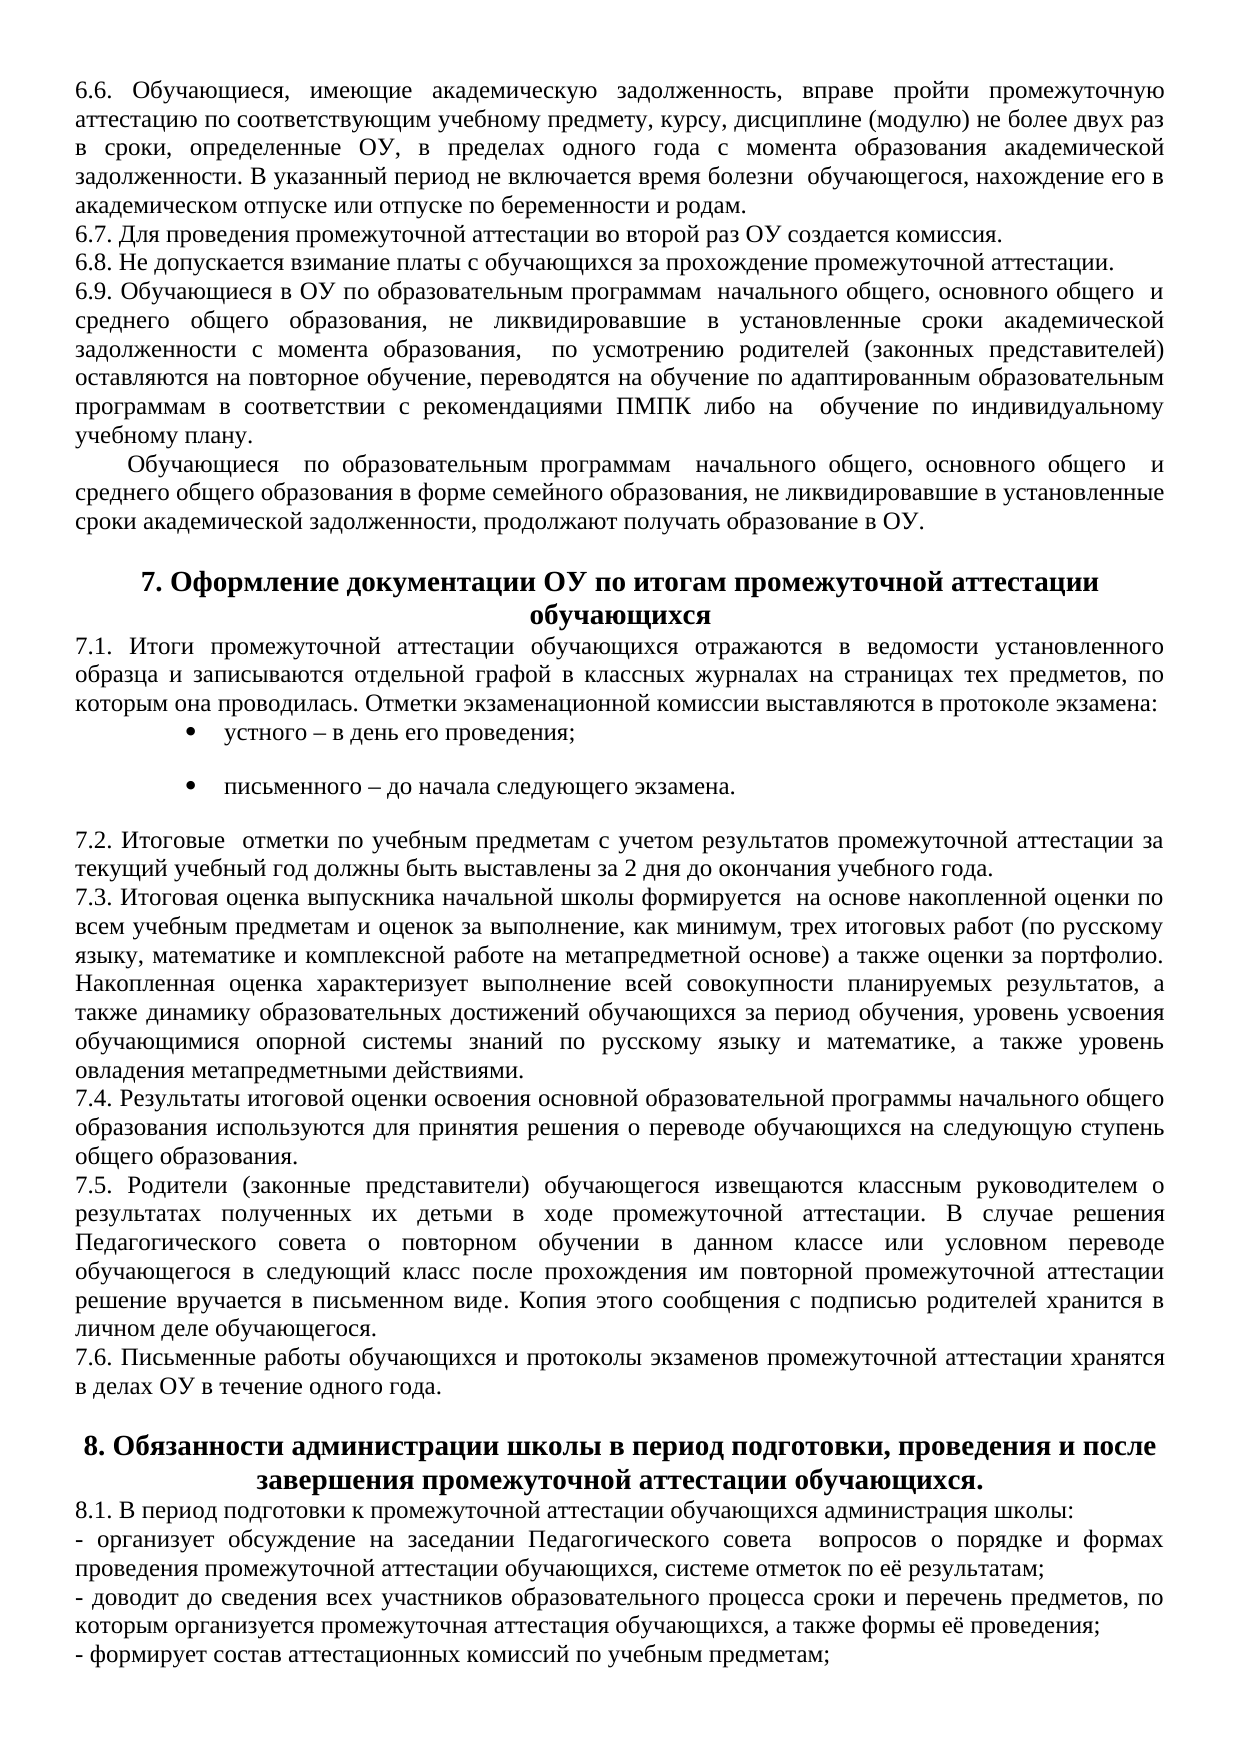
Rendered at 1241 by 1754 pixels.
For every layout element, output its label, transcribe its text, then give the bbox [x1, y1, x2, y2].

list устного – в день его проведения; [186, 717, 1165, 746]
text 8.1. В период подготовки к промежуточной аттестации обучающихся администрация школы: [75, 1496, 1165, 1524]
text 7.5. Родители (законные представители) обучающегося извещаются классным руководителем о результатах полученных их детьми в ходе промежуточной аттестации. В случае решения Педагогического совета о повторном обучении в данном классе или условном переводе обучающегося в следующий класс после прохождения им повторной промежуточной аттестации решение вручается в письменном виде. Копия этого сообщения с подписью родителей хранится в личном деле обучающегося. [75, 1170, 1165, 1342]
text 7.6. Письменные работы обучающихся и протоколы экзаменов промежуточной аттестации хранятся в делах ОУ в течение одного года. [75, 1342, 1165, 1400]
text Обучающиеся по образовательным программам начального общего, основного общего и среднего общего образования в форме семейного образования, не ликвидировавшие в установленные сроки академической задолженности, продолжают получать образование в ОУ. [75, 449, 1165, 535]
text 7.3. Итоговая оценка выпускника начальной школы формируется на основе накопленной оценки по всем учебным предметам и оценок за выполнение, как минимум, трех итоговых работ (по русскому языку, математике и комплексной работе на метапредметной основе) а также оценки за портфолио. Накопленная оценка характеризует выполнение всей совокупности планируемых результатов, а также динамику образовательных достижений обучающихся за период обучения, уровень усвоения обучающимися опорной системы знаний по русскому языку и математике, а также уровень овладения метапредметными действиями. [75, 882, 1165, 1083]
text 6.6. Обучающиеся, имеющие академическую задолженность, вправе пройти промежуточную аттестацию по соответствующим учебному предмету, курсу, дисциплине (модулю) не более двух раз в сроки, определенные ОУ, в пределах одного года с момента образования академической задолженности. В указанный период не включается время болезни обучающегося, нахождение его в академическом отпуске или отпуске по беременности и родам. [75, 75, 1165, 219]
text 6.9. Обучающиеся в ОУ по образовательным программам начального общего, основного общего и среднего общего образования, не ликвидировавшие в установленные сроки академической задолженности с момента образования, по усмотрению родителей (законных представителей) оставляются на повторное обучение, переводятся на обучение по адаптированным образовательным программам в соответствии с рекомендациями ПМПК либо на обучение по индивидуальному учебному плану. [75, 276, 1165, 449]
text 7.4. Результаты итоговой оценки освоения основной образовательной программы начального общего образования используются для принятия решения о переводе обучающихся на следующую ступень общего образования. [75, 1083, 1165, 1170]
text 7.1. Итоги промежуточной аттестации обучающихся отражаются в ведомости установленного образца и записываются отдельной графой в классных журналах на страницах тех предметов, по которым она проводилась. Отметки экзаменационной комиссии выставляются в протоколе экзамена: [75, 631, 1165, 717]
text 6.8. Не допускается взимание платы с обучающихся за прохождение промежуточной аттестации. [75, 247, 1165, 276]
text 6.7. Для проведения промежуточной аттестации во второй раз ОУ создается комиссия. [75, 219, 1165, 247]
text - формирует состав аттестационных комиссий по учебным предметам; [75, 1639, 1165, 1668]
text - доводит до сведения всех участников образовательного процесса сроки и перечень предметов, по которым организуется промежуточная аттестация обучающихся, а также формы её проведения; [75, 1582, 1165, 1639]
text 7.2. Итоговые отметки по учебным предметам с учетом результатов промежуточной аттестации за текущий учебный год должны быть выставлены за 2 дня до окончания учебного года. [75, 825, 1165, 882]
text 7. Оформление документации ОУ по итогам промежуточной аттестации обучающихся [75, 564, 1165, 631]
list письменного – до начала следующего экзамена. [186, 771, 1165, 800]
text 8. Обязанности администрации школы в период подготовки, проведения и после завершения промежуточной аттестации обучающихся. [75, 1428, 1165, 1496]
text - организует обсуждение на заседании Педагогического совета вопросов о порядке и формах проведения промежуточной аттестации обучающихся, системе отметок по её результатам; [75, 1524, 1165, 1582]
